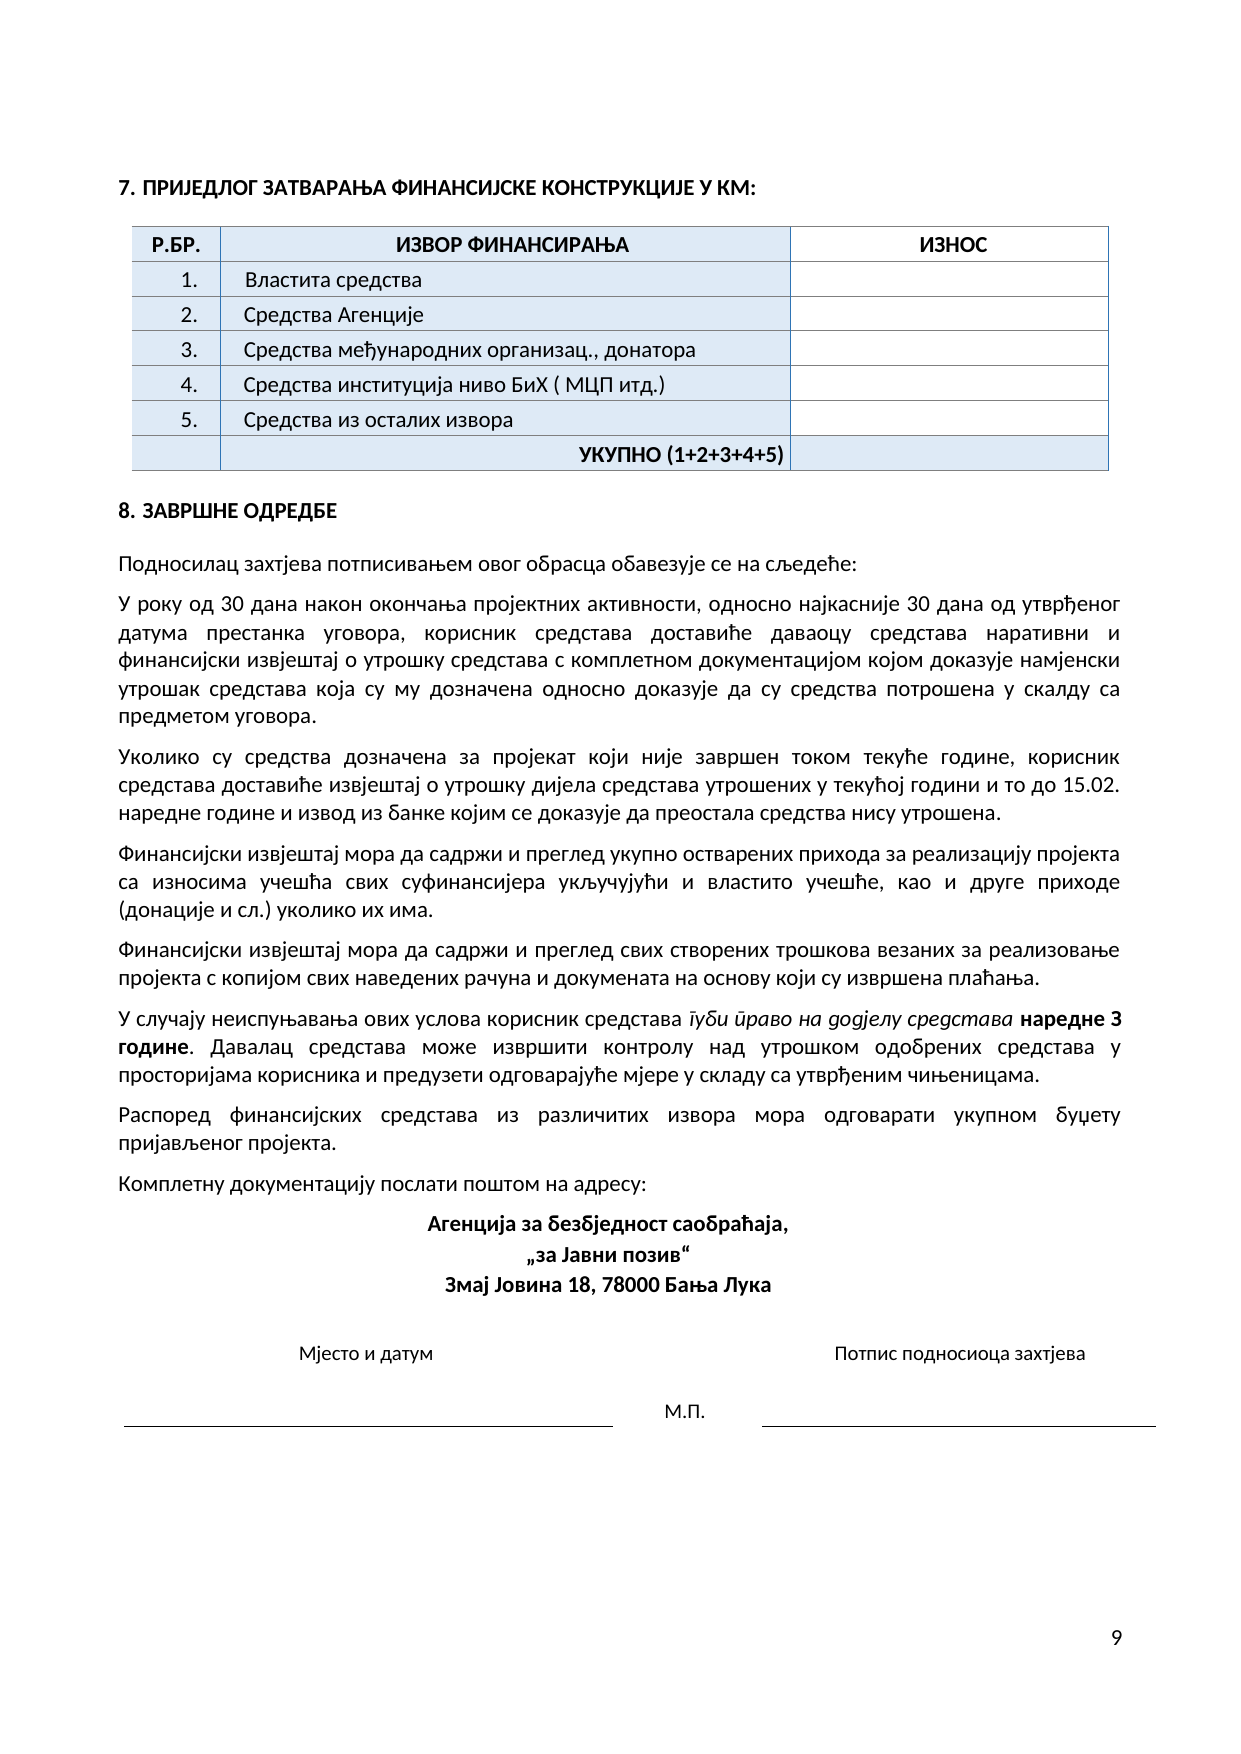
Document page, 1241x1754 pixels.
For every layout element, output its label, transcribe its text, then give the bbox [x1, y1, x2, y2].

table_cell 2. [132, 297, 220, 330]
text У случају неиспуњавања ових услова корисник средстава губи право на додјелу средстава наредне З године. Давалац средстава може извршити контролу над утрошком одобрених средстава у просторијама корисника и предузети одговарајуће мјере у складу са утврђеним чињеницама. [118, 1004, 1122, 1088]
table_cell [791, 331, 1108, 365]
text Финансијски извјештај мора да садржи и преглед укупно остварених прихода за реализацију пројекта са износима учешћа свих суфинансијера укључујући и властито учешће, као и друге приходе (донације и сл.) уколико их има. [118, 839, 1122, 923]
table_cell [791, 401, 1108, 435]
text Подносилац захтјева потписивањем овог обрасца обавезује се на сљедеће: [118, 549, 1122, 577]
table_cell 4. [132, 366, 220, 400]
table_header ИЗВОР ФИНАНСИРАЊА [221, 227, 790, 261]
table_cell Средства институција ниво БиХ ( МЦП итд.) [221, 366, 790, 400]
table_cell [791, 366, 1108, 400]
table_cell Властита средства [221, 262, 790, 296]
text Агенција за безбједност саобраћаја, [127, 1209, 1089, 1237]
text Распоред финансијских средстава из различитих извора мора одговарати укупном буџету пријављеног пројекта. [118, 1100, 1122, 1156]
table_cell Средства из осталих извора [221, 401, 790, 435]
text Уколико су средства дозначена за пројекат који није завршен током текуће године, корисник средстава доставиће извјештај о утрошку дијела средстава утрошених у текућој години и то до 15.02. наредне године и извод из банке којим се доказује да преостала средства нису утрошена. [118, 742, 1122, 826]
table_cell Средства међународних организац., донатора [221, 331, 790, 365]
text Мјесто и датум Потпис подносиоца захтјева [118, 1340, 1122, 1366]
table_cell [791, 297, 1108, 330]
text У року од 30 дана након окончања пројектних активности, односно најкасније 30 дана од утврђеног датума престанка уговора, корисник средстава доставиће даваоцу средстава наративни и финансијски извјештај о утрошку средстава с комплетном документацијом којом доказује намјенски утрошак средстава која су му дозначена односно доказује да су средства потрошена у скалду са предметом уговора. [118, 589, 1122, 730]
table_cell Средства Агенције [221, 297, 790, 330]
text „за Јавни позив“ [127, 1240, 1090, 1268]
table_header ИЗНОС [791, 227, 1108, 261]
table_cell [791, 436, 1108, 470]
table_cell 3. [132, 331, 220, 365]
table_cell 1. [132, 262, 220, 296]
table_cell УКУПНО (1+2+3+4+5) [221, 436, 790, 470]
table_header Р.БР. [132, 227, 220, 261]
text Комплетну документацију послати поштом на адресу: [118, 1169, 1122, 1197]
table_cell [132, 436, 220, 470]
text М.П. [118, 1398, 1122, 1424]
subtitle 8. ЗАВРШНЕ ОДРЕДБЕ [118, 496, 1122, 524]
text Змај Јовина 18, 78000 Бања Лука [127, 1270, 1090, 1298]
text 7. ПРИЈЕДЛОГ ЗАТВАРАЊА ФИНАНСИЈСКЕ КОНСТРУКЦИЈЕ У КМ: [118, 173, 1122, 201]
table_cell 5. [132, 401, 220, 435]
text Финансијски извјештај мора да садржи и преглед свих створених трошкова везаних за реализовање пројекта с копијом свих наведених рачуна и докумената на основу који су извршена плаћања. [118, 935, 1122, 991]
table_cell [791, 262, 1108, 296]
